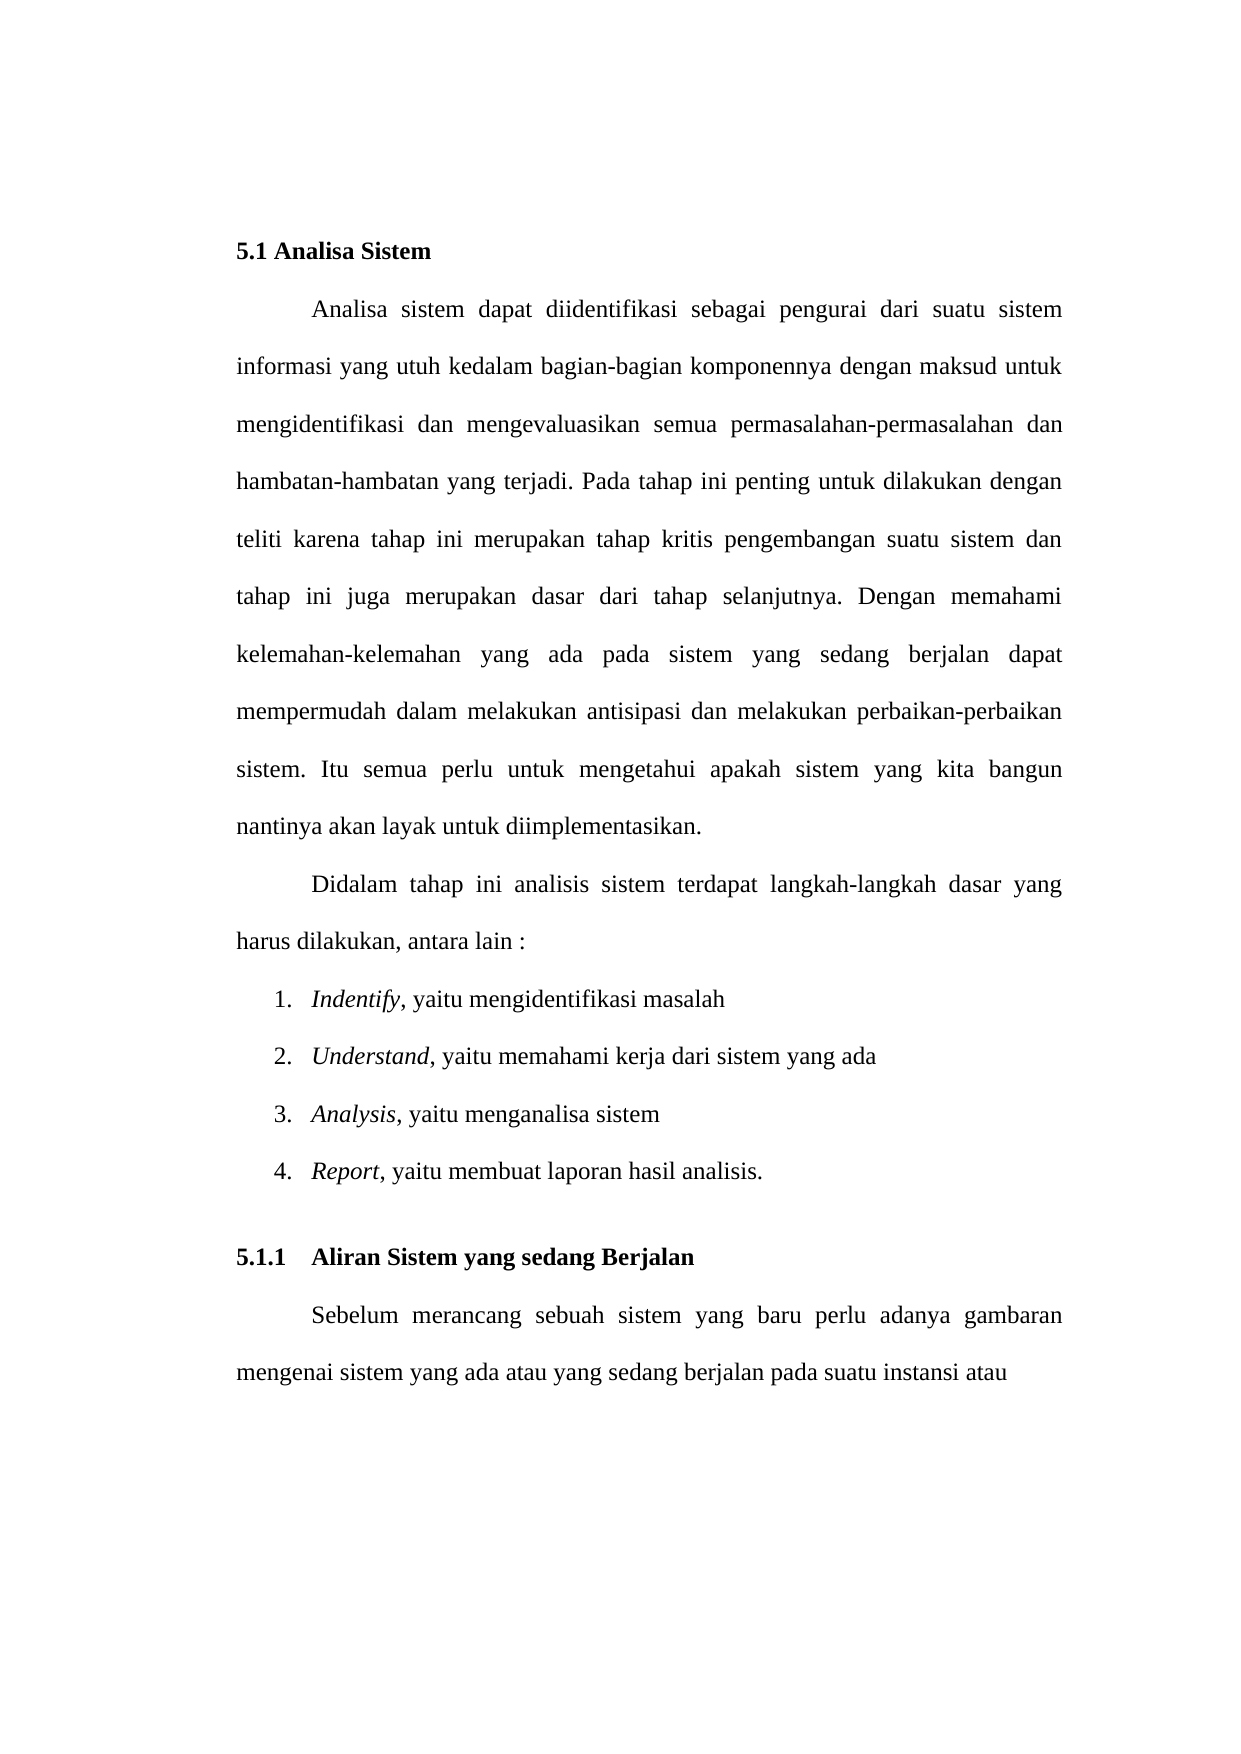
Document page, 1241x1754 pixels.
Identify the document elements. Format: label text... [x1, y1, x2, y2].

text Didalam tahap ini analisis sistem terdapat langkah-langkah dasar yang harus dilakukan, antara lain : [236, 869, 1063, 955]
text Analisa sistem dapat diidentifikasi sebagai pengurai dari suatu sistem informasi yang utuh kedalam bagian-bagian komponennya dengan maksud untuk mengidentifikasi dan mengevaluasikan semua permasalahan-permasalahan dan hambatan-hambatan yang terjadi. Pada tahap ini penting untuk dilakukan dengan teliti karena tahap ini merupakan tahap kritis pengembangan suatu sistem dan tahap ini juga merupakan dasar dari tahap selanjutnya. Dengan memahami kelemahan-kelemahan yang ada pada sistem yang sedang berjalan dapat mempermudah dalam melakukan antisipasi dan melakukan perbaikan-perbaikan sistem. Itu semua perlu untuk mengetahui apakah sistem yang kita bangun nantinya akan layak untuk diimplementasikan. [236, 294, 1063, 840]
list Aliran Sistem yang sedang Berjalan [236, 1242, 1063, 1271]
text Sebelum merancang sebuah sistem yang baru perlu adanya gambaran mengenai sistem yang ada atau yang sedang berjalan pada suatu instansi atau [236, 1300, 1063, 1386]
list Report, yaitu membuat laporan hasil analisis. [274, 1156, 1063, 1185]
list Indentify, yaitu mengidentifikasi masalah [274, 984, 1063, 1012]
list Analysis, yaitu menganalisa sistem [274, 1099, 1063, 1127]
list 5.1 Analisa Sistem [236, 236, 1063, 265]
list Understand, yaitu memahami kerja dari sistem yang ada [274, 1041, 1063, 1070]
